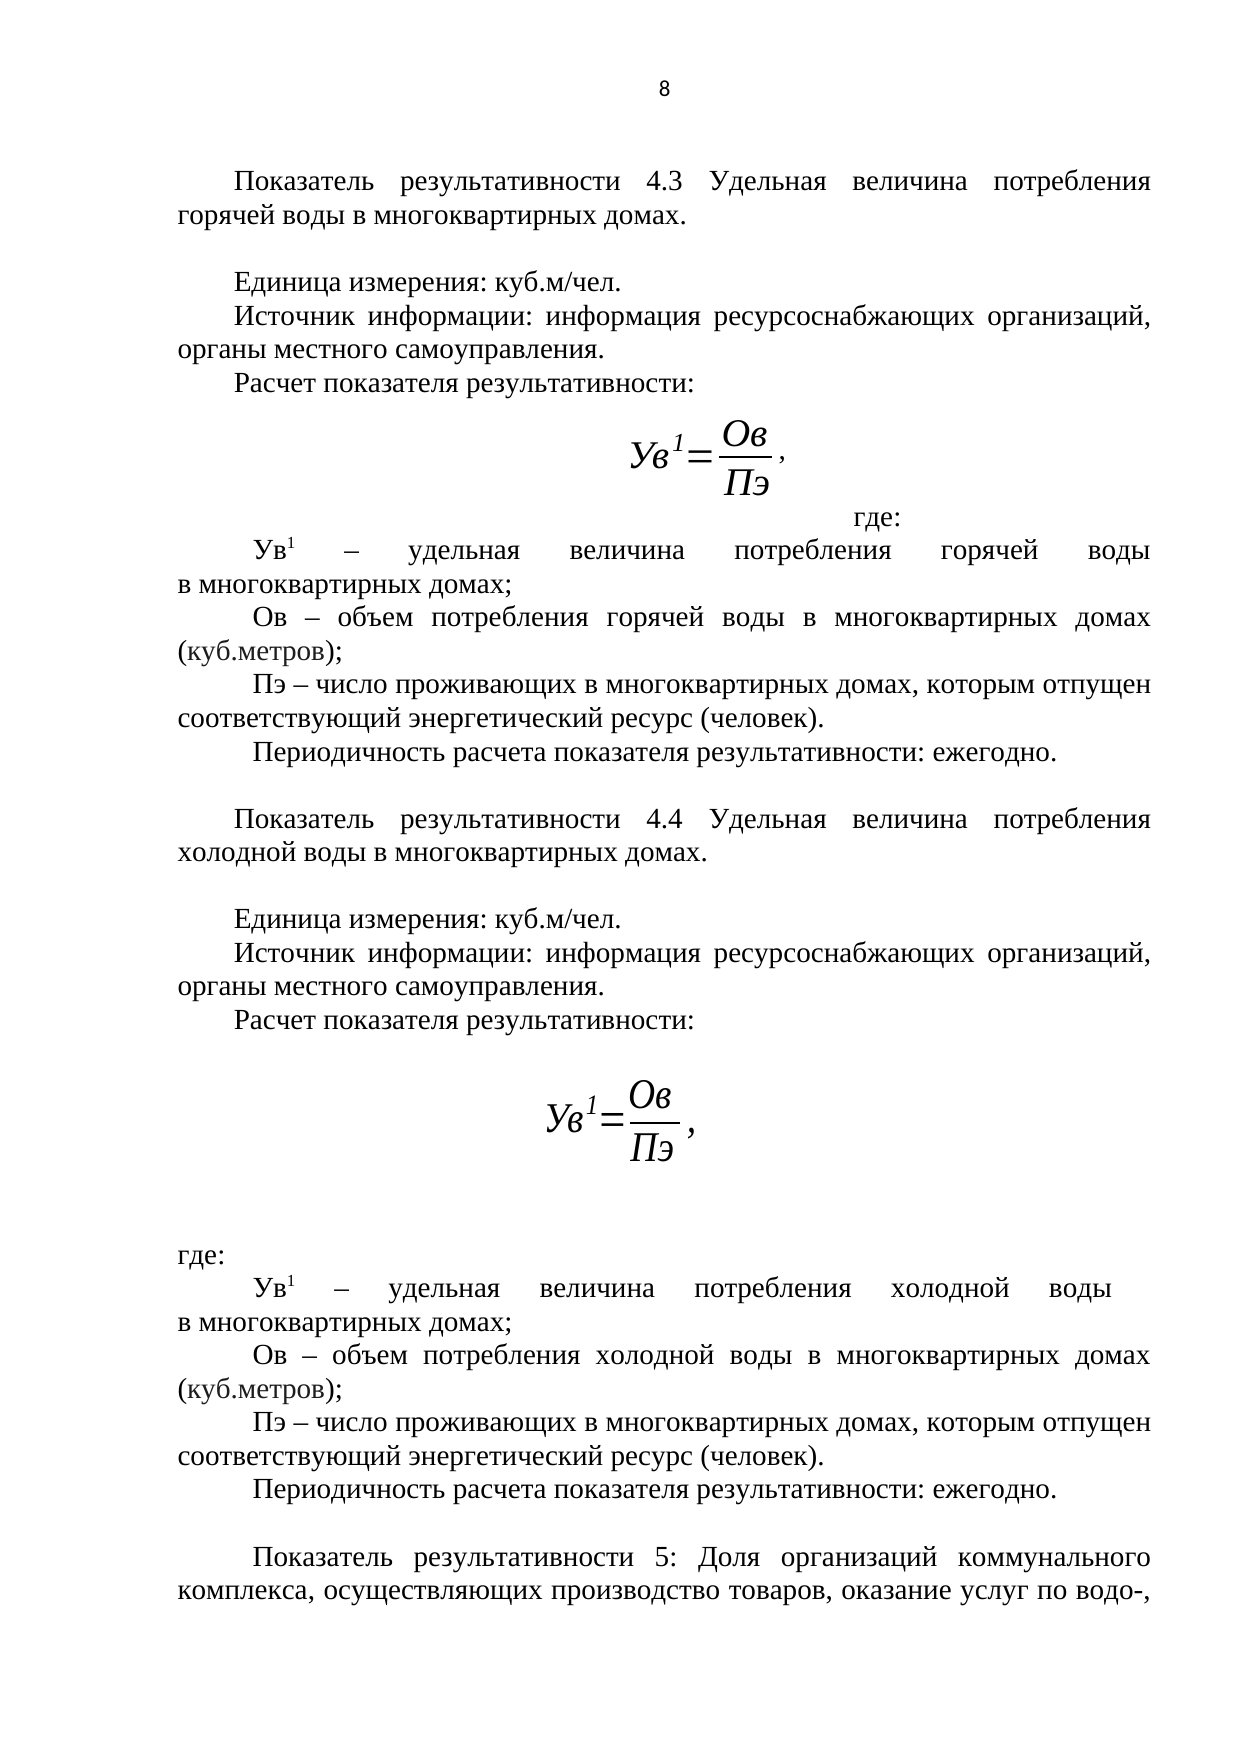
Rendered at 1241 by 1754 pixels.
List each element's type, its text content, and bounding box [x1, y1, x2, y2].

text Ов – объем потребления горячей воды в многоквартирных домах (куб.метров); [177, 599, 1152, 667]
text Пэ – число проживающих в многоквартирных домах, которым отпущен соответствующий энергетический ресурс (человек). [177, 1404, 1152, 1472]
text где: [177, 499, 1152, 532]
text Показатель результативности 4.4 Удельная величина потребления холодной воды в многоквартирных домах. [177, 801, 1152, 868]
text Периодичность расчета показателя результативности: ежегодно. [177, 1472, 1152, 1505]
text Пэ – число проживающих в многоквартирных домах, которым отпущен соответствующий энергетический ресурс (человек). [177, 667, 1152, 734]
text Ув1 – удельная величина потребления холодной воды в многоквартирных домах; [177, 1270, 1152, 1337]
text Источник информации: информация ресурсоснабжающих организаций, органы местного самоуправления. [177, 298, 1152, 365]
text Расчет показателя результативности: [177, 365, 1152, 398]
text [177, 1539, 1152, 1606]
text Показатель результативности 4.3 Удельная величина потребления горячей воды в многоквартирных домах. [177, 163, 1152, 231]
text Ув1 – удельная величина потребления горячей воды в многоквартирных домах; [177, 532, 1152, 599]
text Единица измерения: куб.м/чел. [177, 901, 1152, 935]
text , [177, 432, 1152, 465]
text где: [177, 1237, 1152, 1270]
text Ов – объем потребления холодной воды в многоквартирных домах (куб.метров); [177, 1337, 1152, 1404]
text Расчет показателя результативности: [177, 1002, 1152, 1036]
text Единица измерения: куб.м/чел. [177, 264, 1152, 298]
text Источник информации: информация ресурсоснабжающих организаций, органы местного самоуправления. [177, 935, 1152, 1002]
text Периодичность расчета показателя результативности: ежегодно. [177, 734, 1152, 767]
